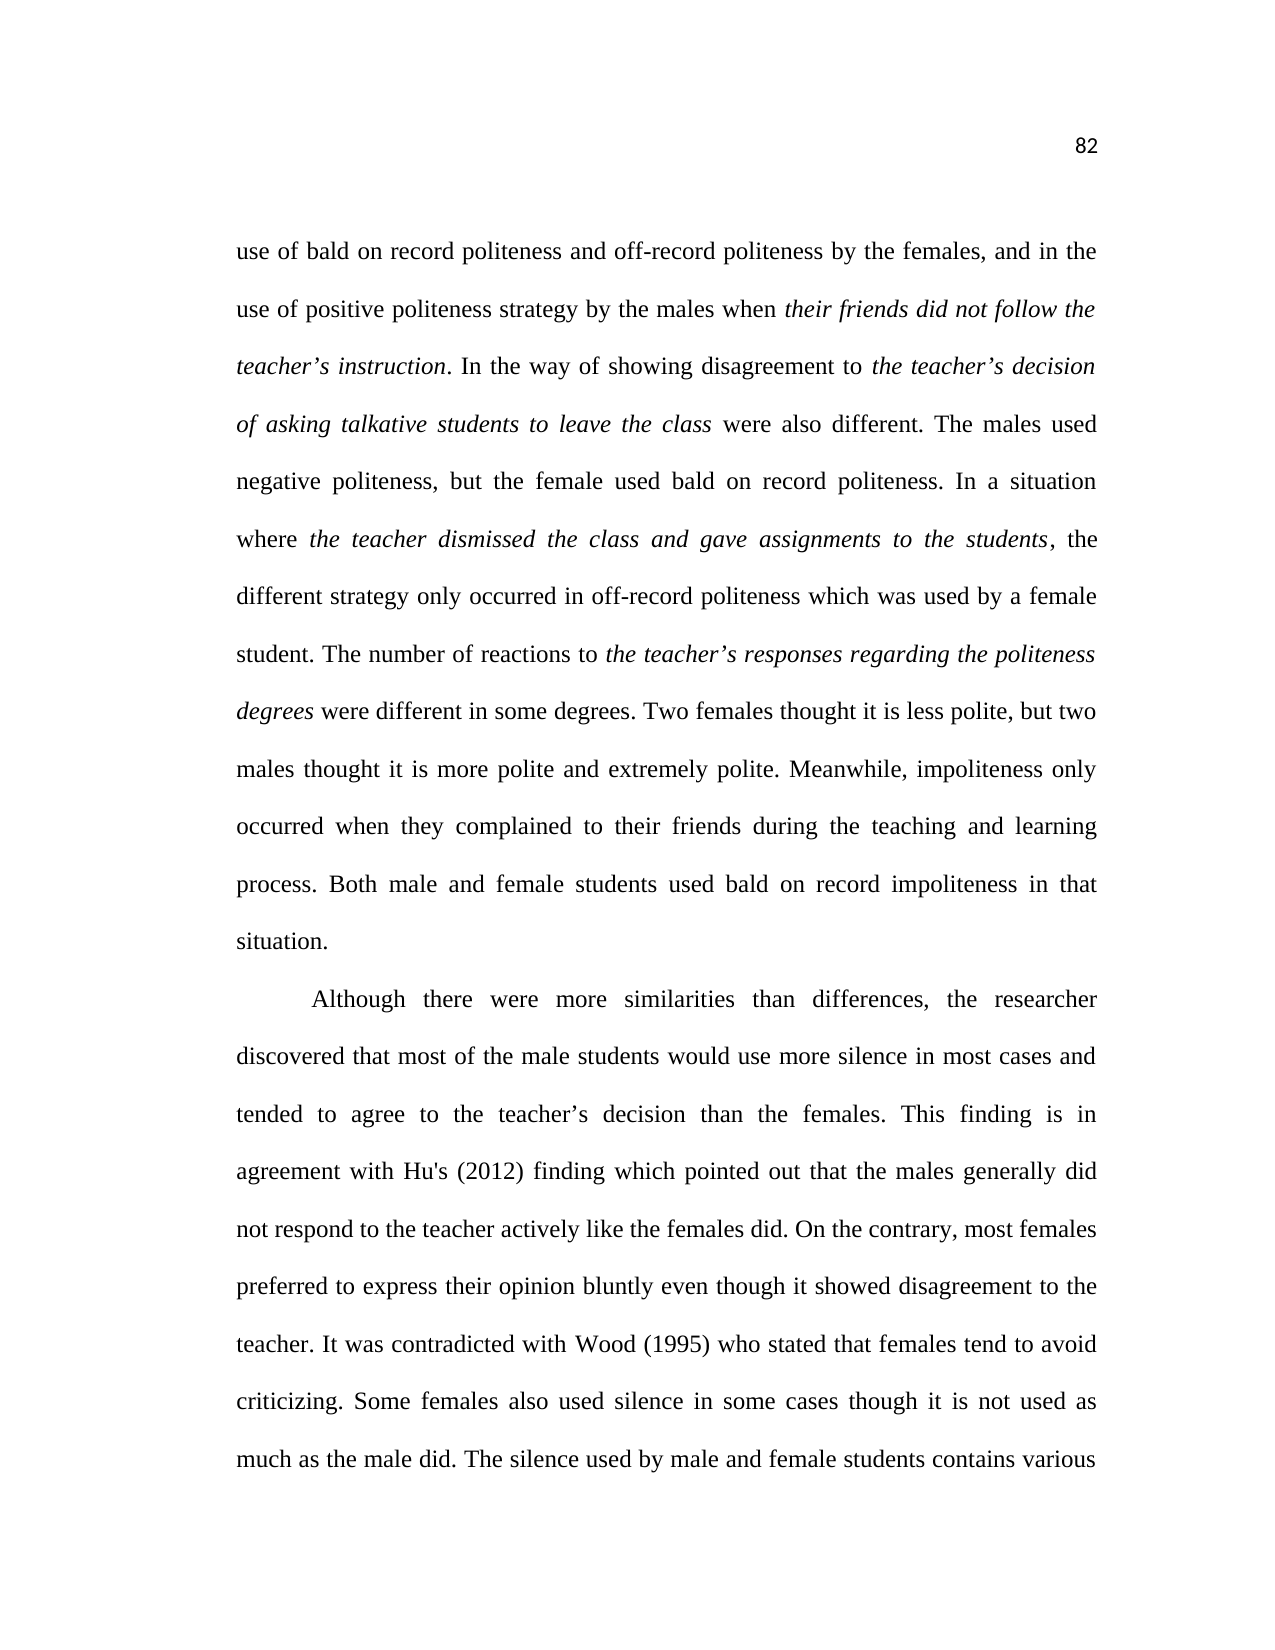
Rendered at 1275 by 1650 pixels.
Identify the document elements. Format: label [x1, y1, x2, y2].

text [236, 236, 1098, 955]
text [236, 984, 1098, 1472]
